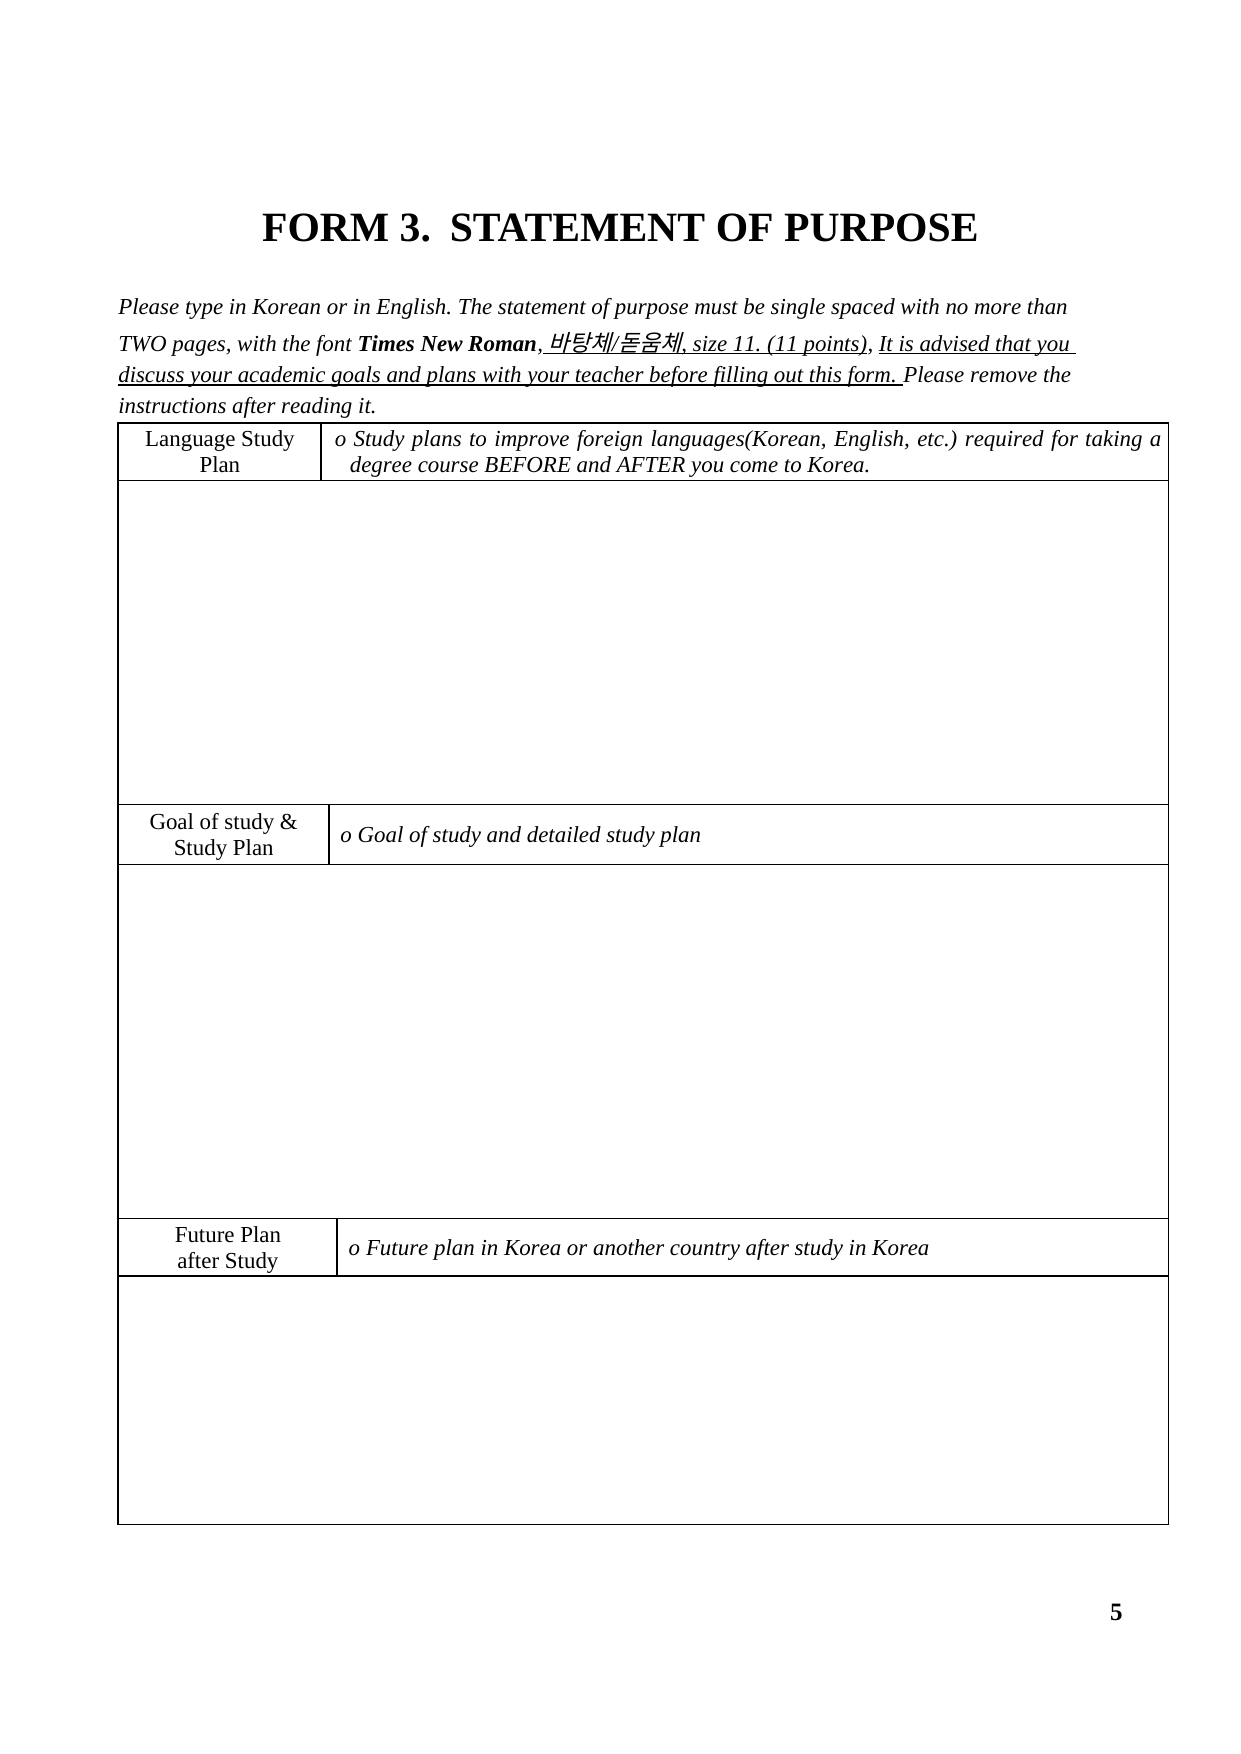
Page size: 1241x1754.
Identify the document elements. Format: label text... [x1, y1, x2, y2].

table_header o Study plans to improve foreign languages(Korean, English, etc.) required for taking a degree course BEFORE and AFTER you come to Korea. [322, 424, 1168, 479]
table_cell Future Plan after Study [119, 1219, 336, 1275]
table_cell [119, 1277, 1168, 1524]
table_cell [119, 865, 1168, 1218]
text Please type in Korean or in English. The statement of purpose must be single spaced with no more than TWO pages, with the font Times New Roman, 바탕체/돋움체, size 11. (11 points), It is advised that you discuss your academic goals and plans with your teacher before filling out this form. Please remove the instructions after reading it. [118, 293, 1122, 418]
text FORM 3. STATEMENT OF PURPOSE [118, 202, 1122, 250]
table_header Language Study Plan [119, 424, 320, 479]
table_cell [119, 481, 1168, 804]
table_cell o Goal of study and detailed study plan [330, 805, 1168, 864]
table_cell Goal of study & Study Plan [119, 805, 328, 864]
table_cell o Future plan in Korea or another country after study in Korea [338, 1219, 1168, 1275]
